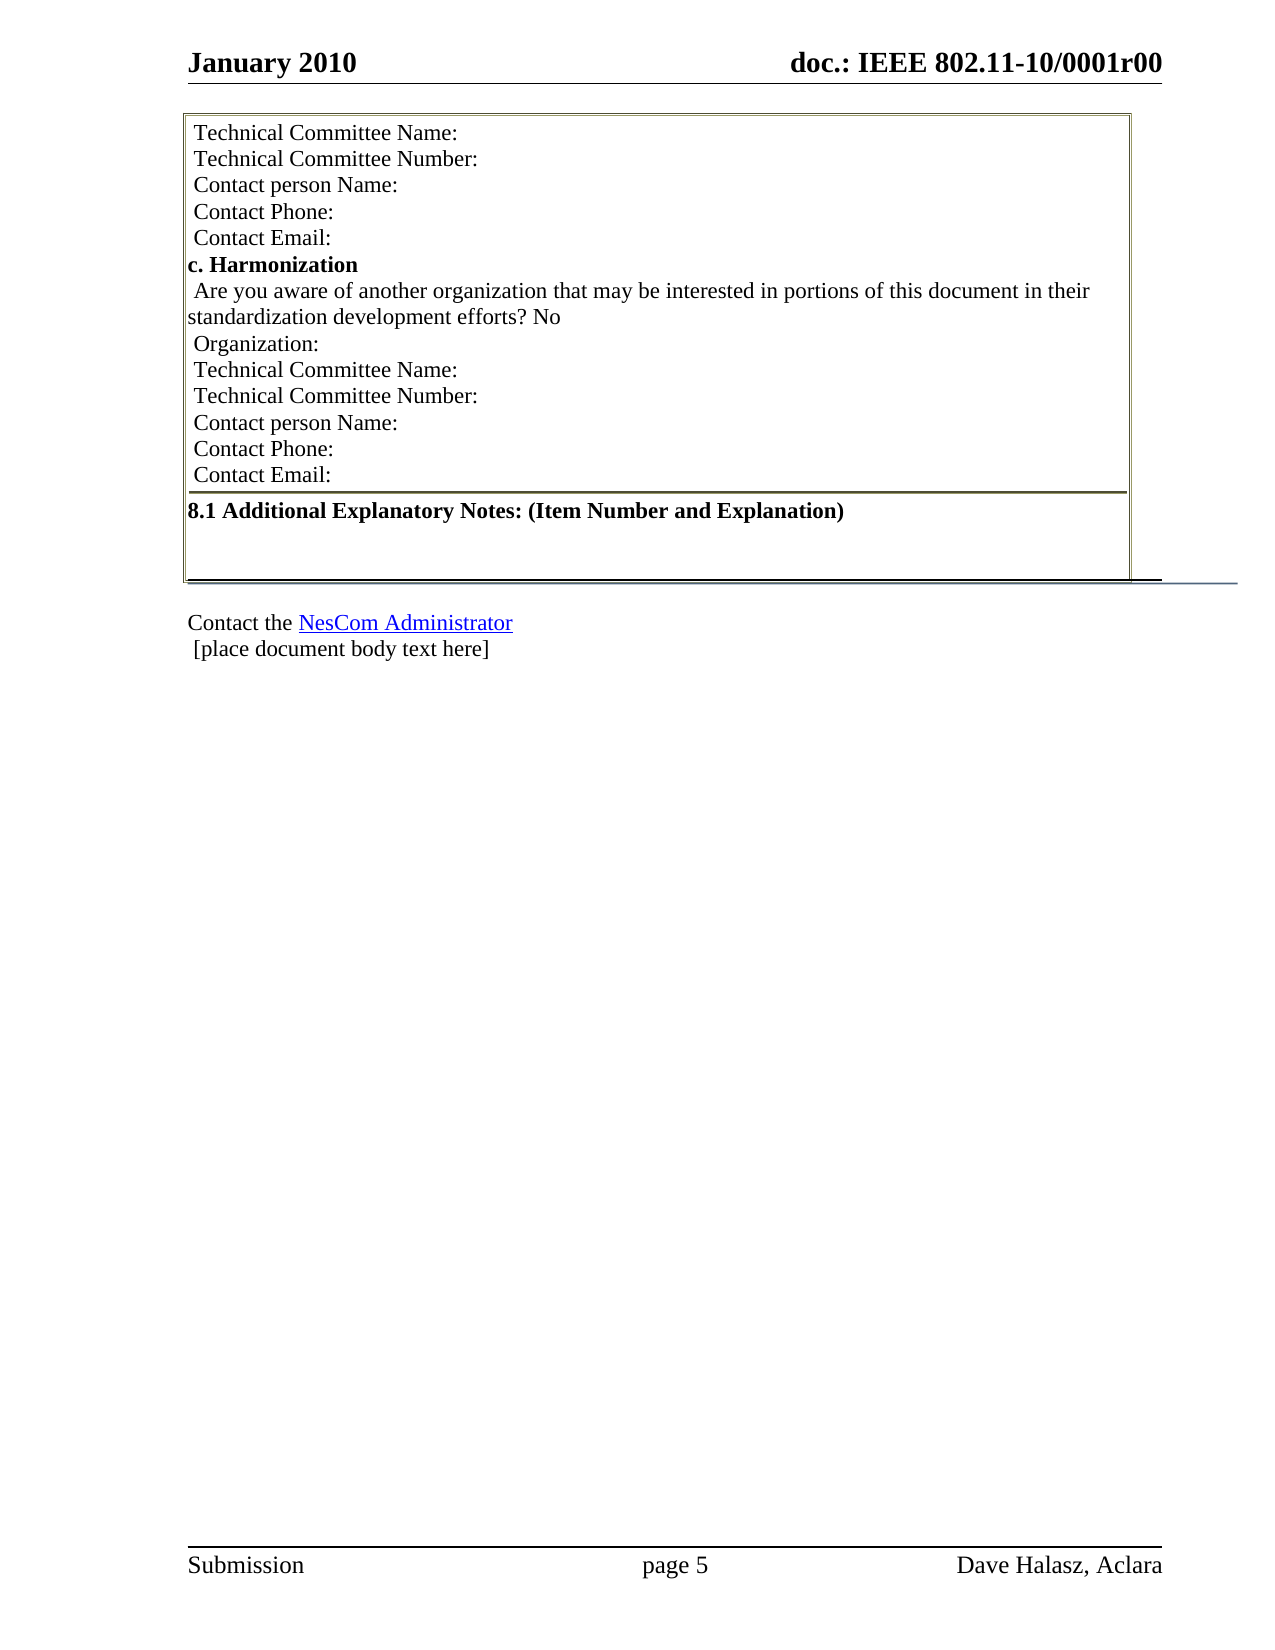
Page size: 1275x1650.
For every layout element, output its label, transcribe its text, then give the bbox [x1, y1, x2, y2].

table_cell 8.1 Additional Explanatory Notes: (Item Number and Explanation) [186, 491, 1129, 579]
text Contact the NesCom Administrator [187, 609, 1162, 635]
text [place document body text here] [187, 635, 1162, 662]
